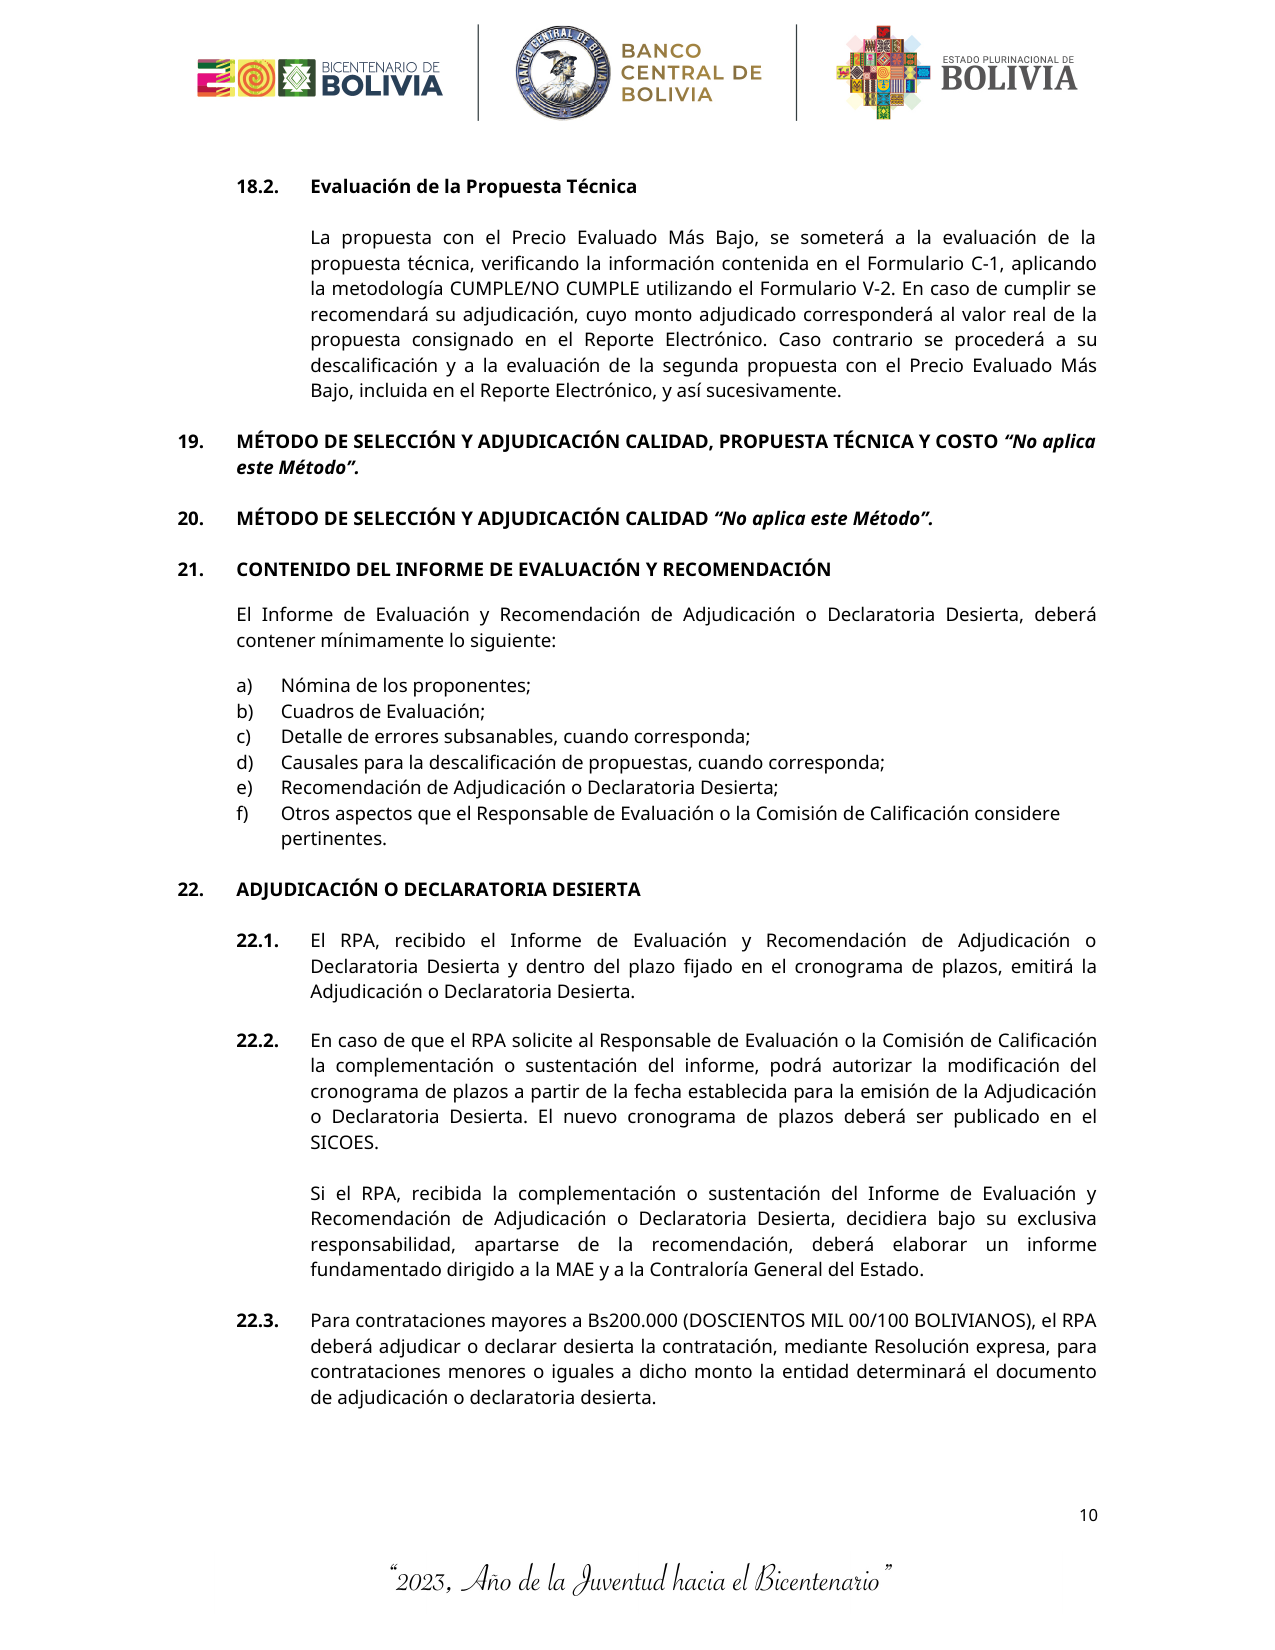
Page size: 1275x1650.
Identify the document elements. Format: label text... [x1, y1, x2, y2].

text El Informe de Evaluación y Recomendación de Adjudicación o Declaratoria Desierta, deberá contener mínimamente lo siguiente: [236, 601, 1098, 652]
picture [0, 8, 1275, 124]
list Nómina de los proponentes; [236, 672, 1098, 698]
subtitle Evaluación de la Propuesta Técnica [236, 173, 1098, 199]
subtitle MÉTODO DE SELECCIÓN Y ADJUDICACIÓN CALIDAD “No aplica este Método”. [177, 505, 1098, 531]
text La propuesta con el Precio Evaluado Más Bajo, se someterá a la evaluación de la propuesta técnica, verificando la información contenida en el Formulario C-1, aplicando la metodología CUMPLE/NO CUMPLE utilizando el Formulario V-2. En caso de cumplir se recomendará su adjudicación, cuyo monto adjudicado corresponderá al valor real de la propuesta consignado en el Reporte Electrónico. Caso contrario se procederá a su descalificación y a la evaluación de la segunda propuesta con el Precio Evaluado Más Bajo, incluida en el Reporte Electrónico, y así sucesivamente. [310, 224, 1098, 403]
subtitle ADJUDICACIÓN O DECLARATORIA DESIERTA [177, 877, 1098, 902]
subtitle El RPA, recibido el Informe de Evaluación y Recomendación de Adjudicación o Declaratoria Desierta y dentro del plazo fijado en el cronograma de plazos, emitirá la Adjudicación o Declaratoria Desierta. [236, 928, 1098, 1004]
list Recomendación de Adjudicación o Declaratoria Desierta; [236, 774, 1098, 800]
text Si el RPA, recibida la complementación o sustentación del Informe de Evaluación y Recomendación de Adjudicación o Declaratoria Desierta, decidiera bajo su exclusiva responsabilidad, apartarse de la recomendación, deberá elaborar un informe fundamentado dirigido a la MAE y a la Contraloría General del Estado. [236, 1180, 1098, 1282]
subtitle En caso de que el RPA solicite al Responsable de Evaluación o la Comisión de Calificación la complementación o sustentación del informe, podrá autorizar la modificación del cronograma de plazos a partir de la fecha establecida para la emisión de la Adjudicación o Declaratoria Desierta. El nuevo cronograma de plazos deberá ser publicado en el SICOES. [236, 1027, 1098, 1154]
list Causales para la descalificación de propuestas, cuando corresponda; [236, 749, 1098, 774]
picture [3, 1551, 1275, 1614]
list Detalle de errores subsanables, cuando corresponda; [236, 723, 1098, 749]
subtitle CONTENIDO DEL INFORME DE EVALUACIÓN Y RECOMENDACIÓN [177, 556, 1098, 582]
list Cuadros de Evaluación; [236, 698, 1098, 723]
list Otros aspectos que el Responsable de Evaluación o la Comisión de Calificación considere pertinentes. [236, 800, 1098, 851]
subtitle Para contrataciones mayores a Bs200.000 (DOSCIENTOS MIL 00/100 BOLIVIANOS), el RPA deberá adjudicar o declarar desierta la contratación, mediante Resolución expresa, para contrataciones menores o iguales a dicho monto la entidad determinará el documento de adjudicación o declaratoria desierta. [236, 1308, 1098, 1410]
subtitle MÉTODO DE SELECCIÓN Y ADJUDICACIÓN CALIDAD, PROPUESTA TÉCNICA Y COSTO “No aplica este Método”. [177, 428, 1098, 479]
